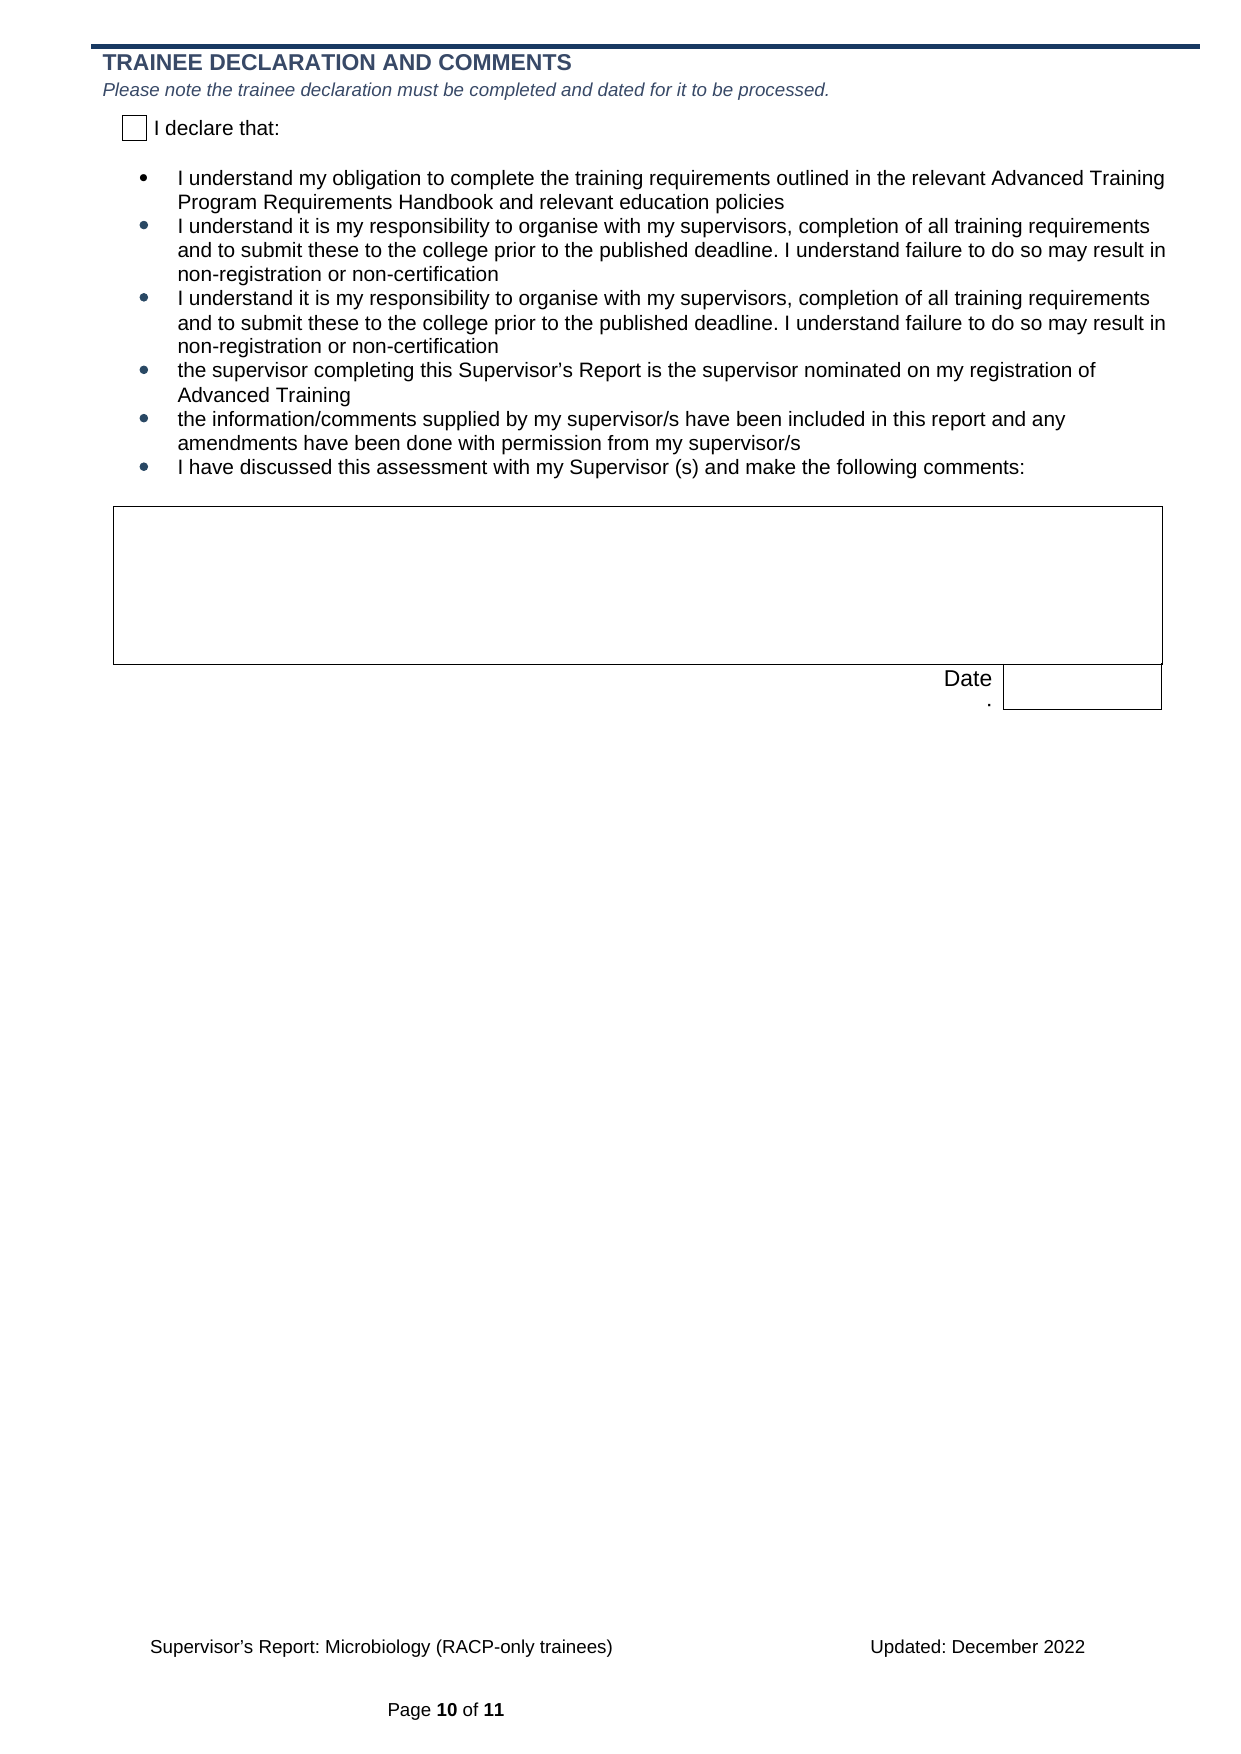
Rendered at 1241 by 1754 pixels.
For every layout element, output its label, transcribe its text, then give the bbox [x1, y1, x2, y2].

table_cell I declare that: I understand my obligation to complete the training requirements outlined in the relevant Advanced Training Program Requirements Handbook and relevant education policies I understand it is my responsibility to organise with my supervisors, completion of all training requirements and to submit these to the college prior to the published deadline. I understand failure to do so may result in non-registration or non-certification I understand it is my responsibility to organise with my supervisors, completion of all training requirements and to submit these to the college prior to the published deadline. I understand failure to do so may result in non-registration or non-certification the supervisor completing this Supervisor’s Report is the supervisor nominated on my registration of Advanced Training the information/comments supplied by my supervisor/s have been included in this report and any amendments have been done with permission from my supervisor/s I have discussed this assessment with my Supervisor (s) and make the following comments: [91, 114, 1199, 710]
table_header TRAINEE DECLARATION AND COMMENTS Please note the trainee declaration must be completed and dated for it to be processed. [91, 49, 1199, 114]
